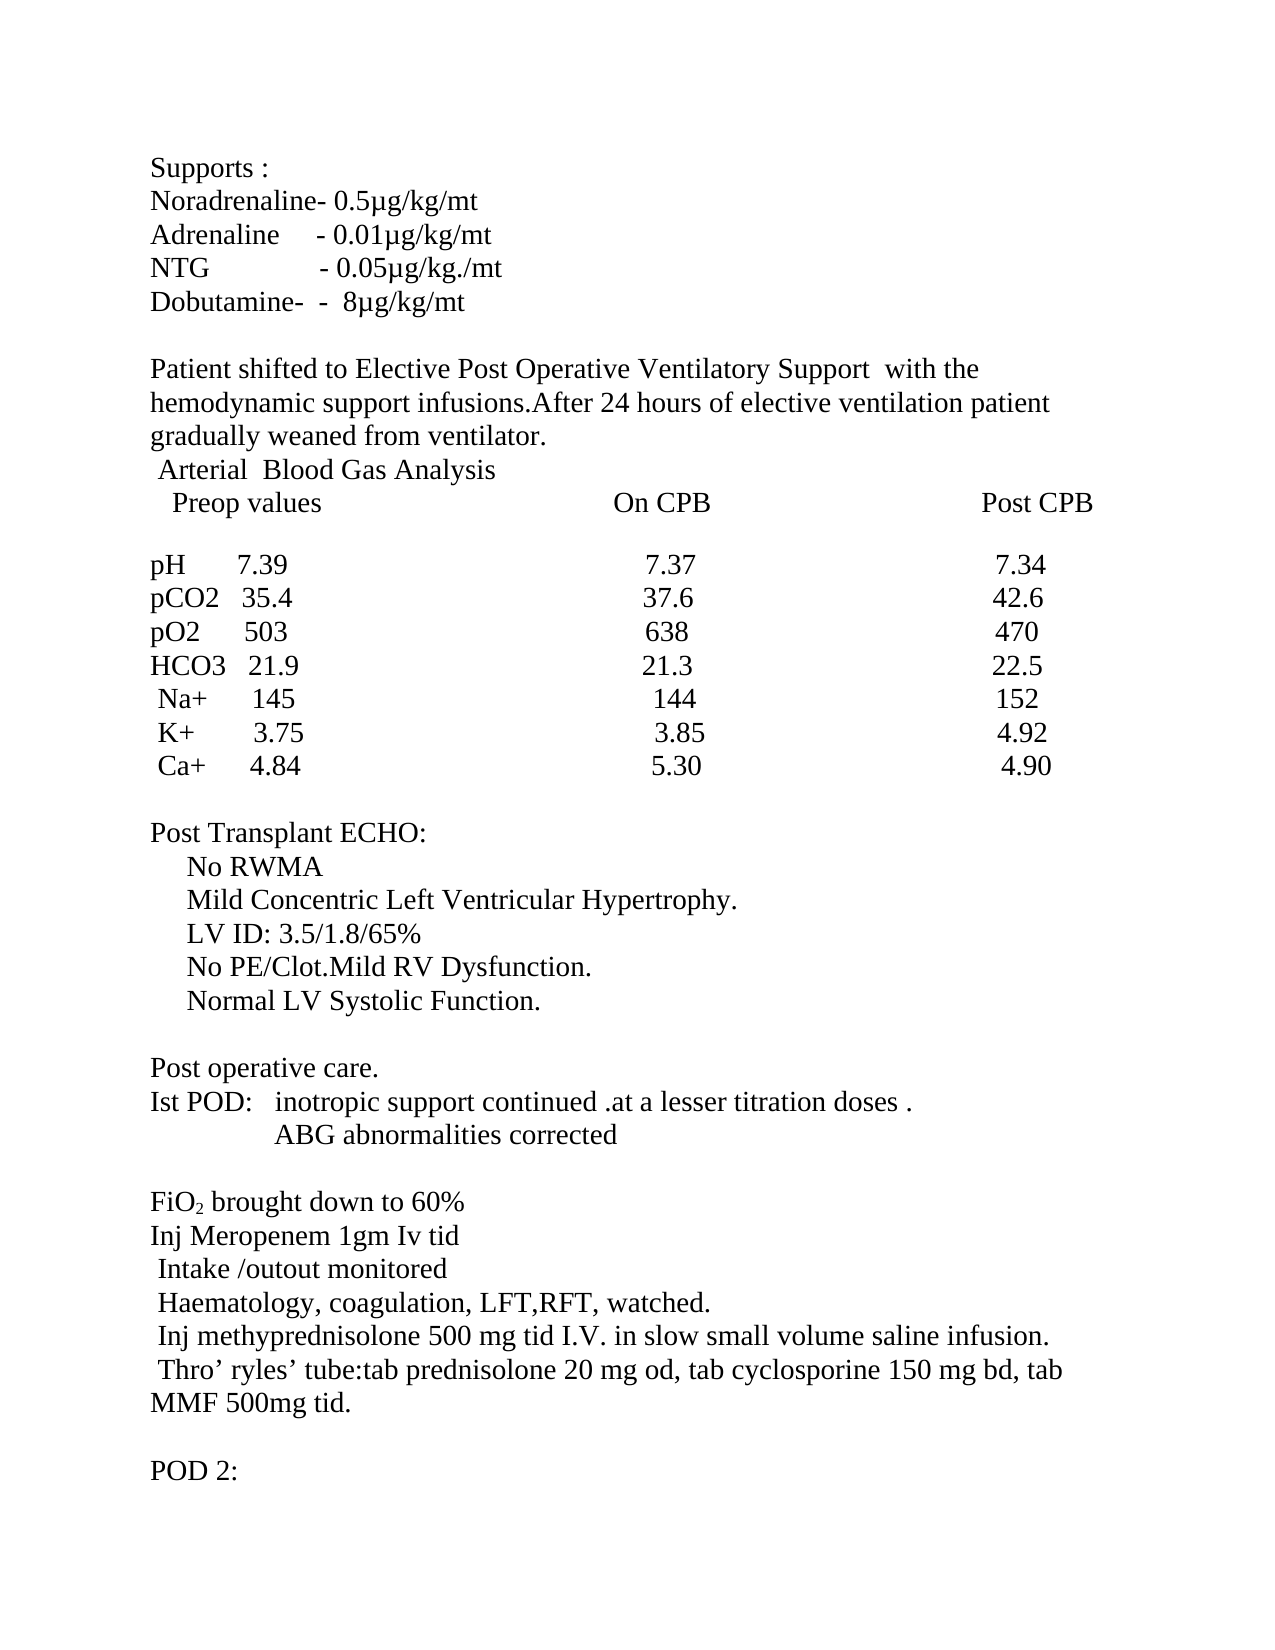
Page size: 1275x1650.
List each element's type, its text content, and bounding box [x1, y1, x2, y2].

text Mild Concentric Left Ventricular Hypertrophy. [150, 882, 1125, 916]
text Adrenaline - 0.01µg/kg/mt [150, 217, 1125, 251]
text Arterial Blood Gas Analysis [150, 452, 1125, 485]
text pH 7.39 7.37 7.34 [150, 547, 1125, 581]
text Post Transplant ECHO: [150, 815, 1125, 849]
text POD 2: [150, 1453, 1125, 1486]
text HCO3 21.9 21.3 22.5 [150, 648, 1125, 681]
text Na+ 145 144 152 [150, 681, 1125, 715]
text Normal LV Systolic Function. [150, 983, 1125, 1017]
text No PE/Clot.Mild RV Dysfunction. [150, 949, 1125, 983]
text pO2 503 638 470 [150, 614, 1125, 648]
text Haematology, coagulation, LFT,RFT, watched. [150, 1285, 1125, 1318]
text FiO2 brought down to 60% [150, 1184, 1125, 1218]
text Inj methyprednisolone 500 mg tid I.V. in slow small volume saline infusion. [150, 1318, 1125, 1352]
text ABG abnormalities corrected [150, 1117, 1125, 1151]
text Ca+ 4.84 5.30 4.90 [150, 748, 1125, 782]
text LV ID: 3.5/1.8/65% [150, 916, 1125, 949]
text Supports : [150, 150, 1125, 183]
text Ist POD: inotropic support continued .at a lesser titration doses . [150, 1084, 1125, 1117]
text Post operative care. [150, 1050, 1125, 1084]
text K+ 3.75 3.85 4.92 [150, 715, 1125, 748]
text Noradrenaline- 0.5µg/kg/mt [150, 183, 1125, 217]
text pCO2 35.4 37.6 42.6 [150, 581, 1125, 614]
text Patient shifted to Elective Post Operative Ventilatory Support with the hemodynamic support infusions.After 24 hours of elective ventilation patient gradually weaned from ventilator. [150, 351, 1125, 452]
text Intake /outout monitored [150, 1251, 1125, 1285]
text Preop values On CPB Post CPB [150, 485, 1125, 519]
text Dobutamine- - 8µg/kg/mt [150, 284, 1125, 318]
text NTG - 0.05µg/kg./mt [150, 251, 1125, 284]
text Thro’ ryles’ tube:tab prednisolone 20 mg od, tab cyclosporine 150 mg bd, tab MMF 500mg tid. [150, 1352, 1125, 1419]
text Inj Meropenem 1gm Iv tid [150, 1218, 1125, 1251]
text No RWMA [150, 849, 1125, 882]
